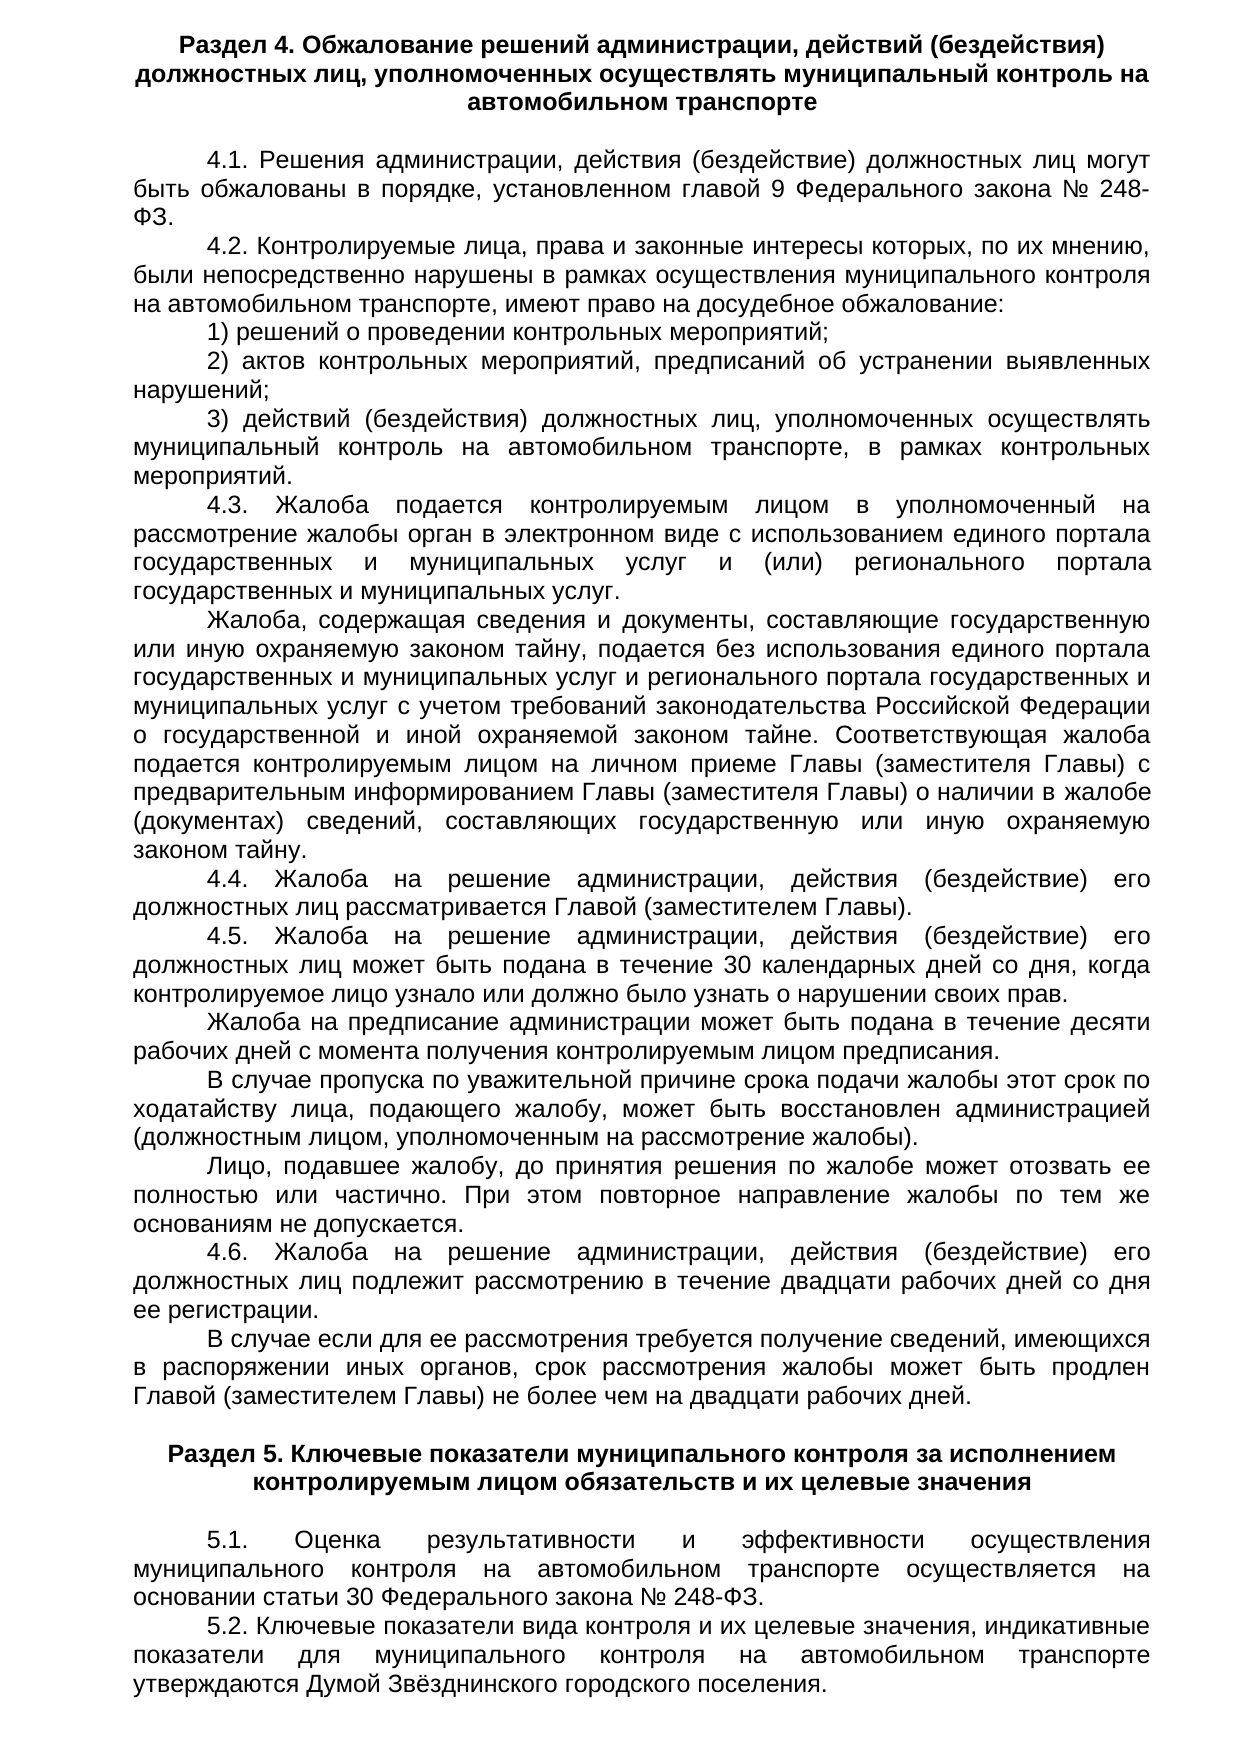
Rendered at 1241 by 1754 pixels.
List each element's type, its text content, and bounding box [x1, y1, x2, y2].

text Раздел 4. Обжалование решений администрации, действий (бездействия) должностных лиц, уполномоченных осуществлять муниципальный контроль на автомобильном транспорте [133, 30, 1152, 116]
text Раздел 5. Ключевые показатели муниципального контроля за исполнением контролируемым лицом обязательств и их целевые значения [133, 1439, 1152, 1496]
text 5.2. Ключевые показатели вида контроля и их целевые значения, индикативные показатели для муниципального контроля на автомобильном транспорте утверждаются Думой Звёзднинского городского поселения. [133, 1611, 1152, 1697]
text 4.2. Контролируемые лица, права и законные интересы которых, по их мнению, были непосредственно нарушены в рамках осуществления муниципального контроля на автомобильном транспорте, имеют право на досудебное обжалование: [133, 231, 1152, 317]
text Жалоба, содержащая сведения и документы, составляющие государственную или иную охраняемую законом тайну, подается без использования единого портала государственных и муниципальных услуг и регионального портала государственных и муниципальных услуг с учетом требований законодательства Российской Федерации о государственной и иной охраняемой законом тайне. Соответствующая жалоба подается контролируемым лицом на личном приеме Главы (заместителя Главы) с предварительным информированием Главы (заместителя Главы) о наличии в жалобе (документах) сведений, составляющих государственную или иную охраняемую законом тайну. [133, 605, 1152, 864]
text 3) действий (бездействия) должностных лиц, уполномоченных осуществлять муниципальный контроль на автомобильном транспорте, в рамках контрольных мероприятий. [133, 404, 1152, 490]
text Жалоба на предписание администрации может быть подана в течение десяти рабочих дней с момента получения контролируемым лицом предписания. [133, 1007, 1152, 1065]
text 4.1. Решения администрации, действия (бездействие) должностных лиц могут быть обжалованы в порядке, установленном главой 9 Федерального закона № 248-ФЗ. [133, 145, 1152, 231]
text 2) актов контрольных мероприятий, предписаний об устранении выявленных нарушений; [133, 346, 1152, 404]
text В случае пропуска по уважительной причине срока подачи жалобы этот срок по ходатайству лица, подающего жалобу, может быть восстановлен администрацией (должностным лицом, уполномоченным на рассмотрение жалобы). [133, 1065, 1152, 1151]
text 5.1. Оценка результативности и эффективности осуществления муниципального контроля на автомобильном транспорте осуществляется на основании статьи 30 Федерального закона № 248-ФЗ. [133, 1525, 1152, 1611]
text 4.4. Жалоба на решение администрации, действия (бездействие) его должностных лиц рассматривается Главой (заместителем Главы). [133, 864, 1152, 921]
text 4.5. Жалоба на решение администрации, действия (бездействие) его должностных лиц может быть подана в течение 30 календарных дней со дня, когда контролируемое лицо узнало или должно было узнать о нарушении своих прав. [133, 921, 1152, 1007]
text 4.3. Жалоба подается контролируемым лицом в уполномоченный на рассмотрение жалобы орган в электронном виде с использованием единого портала государственных и муниципальных услуг и (или) регионального портала государственных и муниципальных услуг. [133, 490, 1152, 605]
text 1) решений о проведении контрольных мероприятий; [133, 317, 1152, 346]
text 4.6. Жалоба на решение администрации, действия (бездействие) его должностных лиц подлежит рассмотрению в течение двадцати рабочих дней со дня ее регистрации. [133, 1237, 1152, 1324]
text Лицо, подавшее жалобу, до принятия решения по жалобе может отозвать ее полностью или частично. При этом повторное направление жалобы по тем же основаниям не допускается. [133, 1151, 1152, 1237]
text В случае если для ее рассмотрения требуется получение сведений, имеющихся в распоряжении иных органов, срок рассмотрения жалобы может быть продлен Главой (заместителем Главы) не более чем на двадцати рабочих дней. [133, 1324, 1152, 1410]
